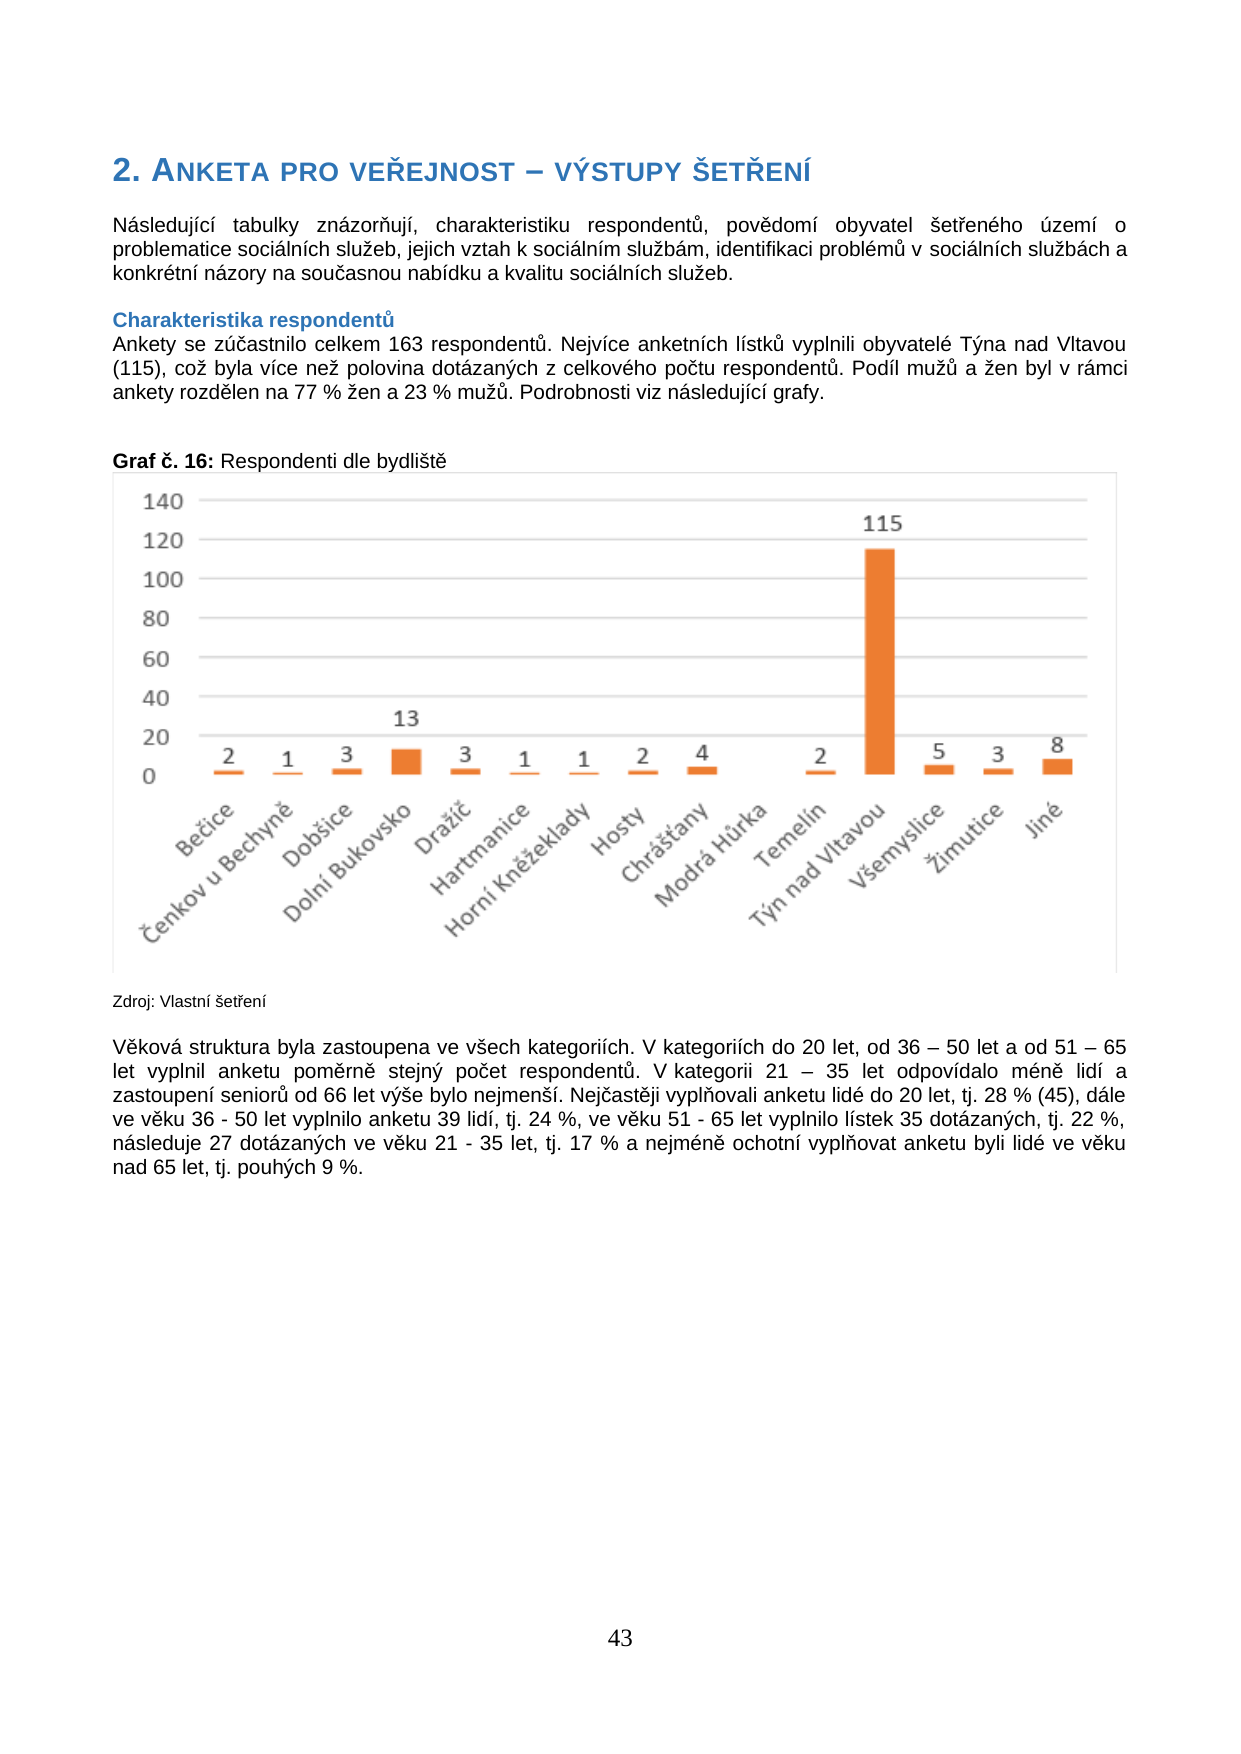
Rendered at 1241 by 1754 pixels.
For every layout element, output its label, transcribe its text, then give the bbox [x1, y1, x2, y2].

subtitle 2. Anketa pro veřejnost – výstupy šetření [112, 150, 1128, 188]
text Charakteristika respondentů [112, 308, 1128, 332]
text Následující tabulky znázorňují, charakteristiku respondentů, povědomí obyvatel šetřeného území o problematice sociálních služeb, jejich vztah k sociálním službám, identifikaci problémů v sociálních službách a konkrétní názory na současnou nabídku a kvalitu sociálních služeb. [112, 212, 1128, 284]
text Graf č. 16: Respondenti dle bydliště [112, 449, 1128, 473]
text Věková struktura byla zastoupena ve všech kategoriích. V kategoriích do 20 let, od 36 – 50 let a od 51 – 65 let vyplnil anketu poměrně stejný počet respondentů. V kategorii 21 – 35 let odpovídalo méně lidí a zastoupení seniorů od 66 let výše bylo nejmenší. Nejčastěji vyplňovali anketu lidé do 20 let, tj. 28 % (45), dále ve věku 36 - 50 let vyplnilo anketu 39 lidí, tj. 24 %, ve věku 51 - 65 let vyplnilo lístek 35 dotázaných, tj. 22 %, následuje 27 dotázaných ve věku 21 - 35 let, tj. 17 % a nejméně ochotní vyplňovat anketu byli lidé ve věku nad 65 let, tj. pouhých 9 %. [112, 1035, 1128, 1179]
text Zdroj: Vlastní šetření [112, 992, 1128, 1011]
text Ankety se zúčastnilo celkem 163 respondentů. Nejvíce anketních lístků vyplnili obyvatelé Týna nad Vltavou (115), což byla více než polovina dotázaných z celkového počtu respondentů. Podíl mužů a žen byl v rámci ankety rozdělen na 77 % žen a 23 % mužů. Podrobnosti viz následující grafy. [112, 332, 1128, 404]
picture [112, 472, 1118, 973]
